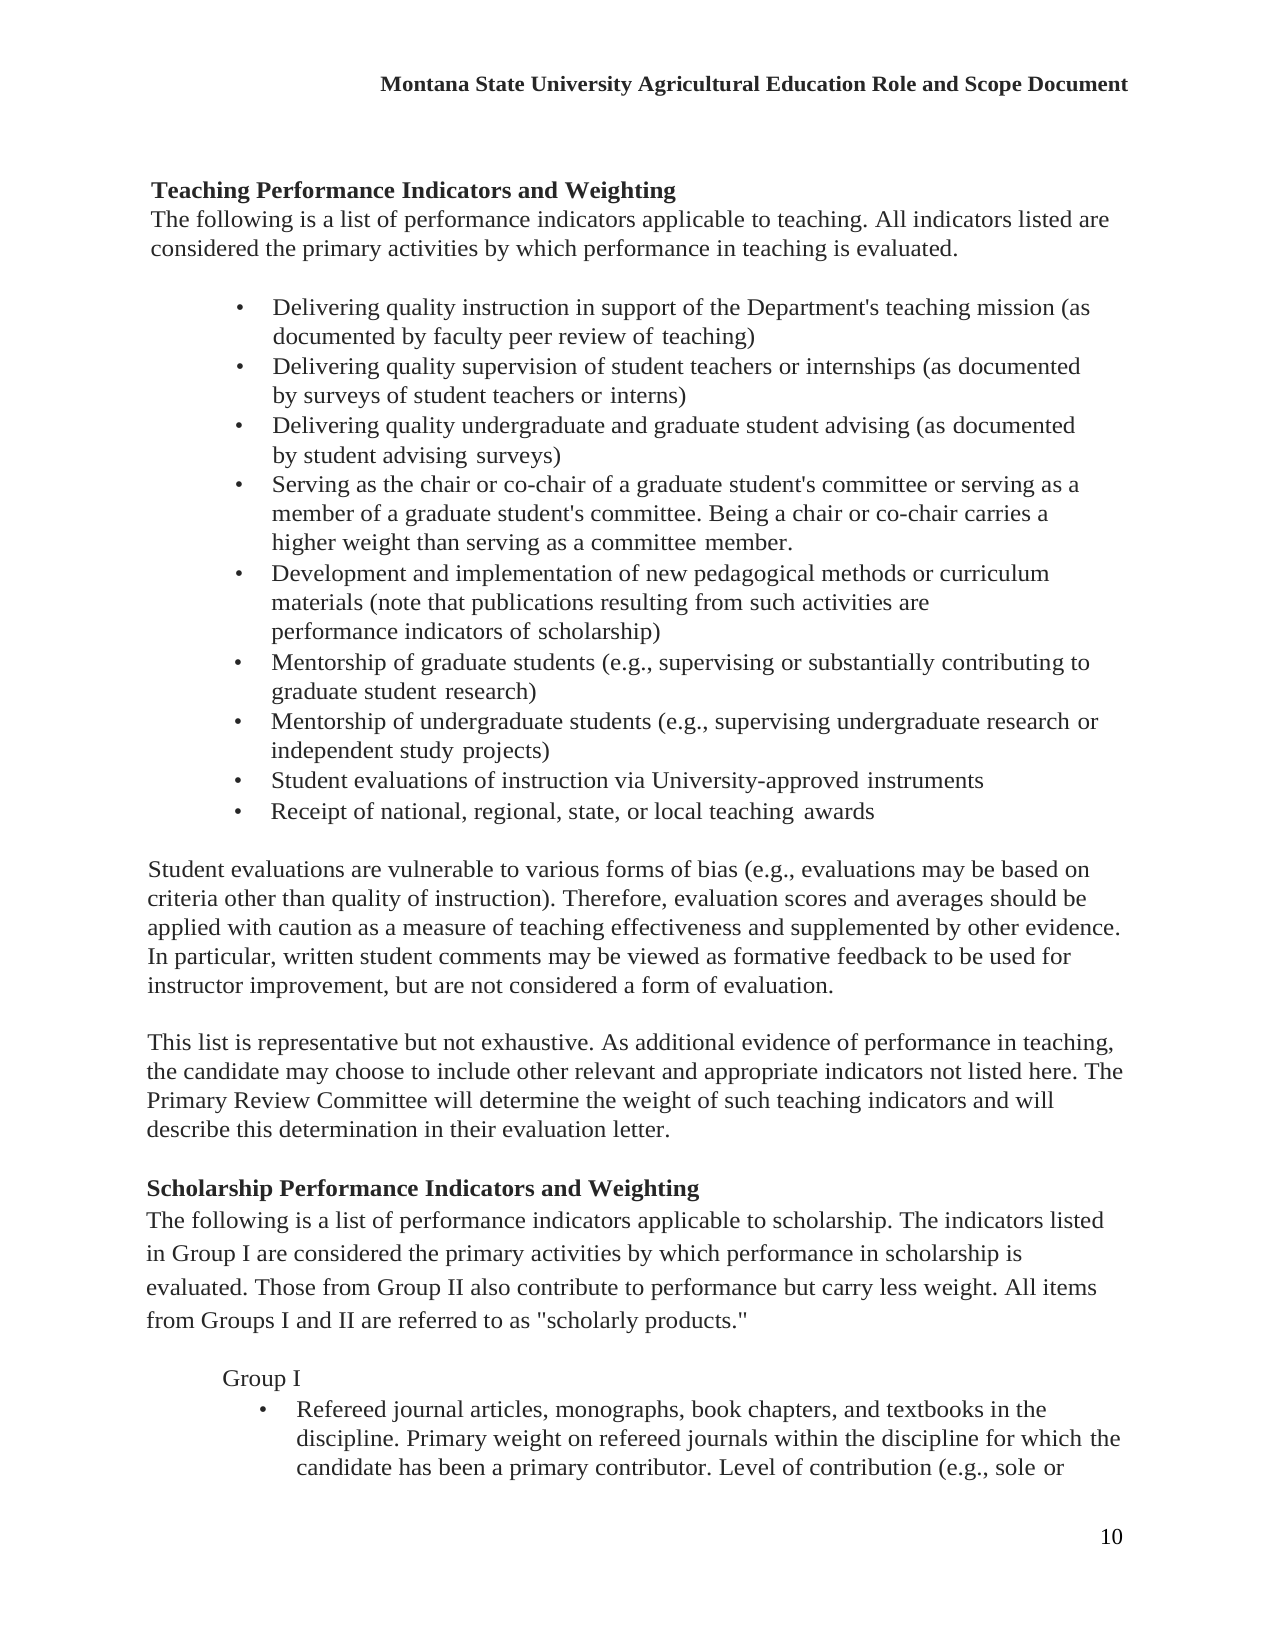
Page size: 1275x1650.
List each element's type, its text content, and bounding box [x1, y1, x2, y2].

list Serving as the chair or co-chair of a graduate student's committee or serving as a member of a graduate student's committee. Being a chair or co-chair carries a higher weight than serving as a committee member. [234, 470, 1085, 556]
text Group I [222, 1364, 1267, 1392]
list Delivering quality instruction in support of the Department's teaching mission (as documented by faculty peer review of teaching) [236, 293, 1095, 349]
text Student evaluations are vulnerable to various forms of bias (e.g., evaluations may be based on criteria other than quality of instruction). Therefore, evaluation scores and averages should be applied with caution as a measure of teaching effectiveness and supplemented by other evidence. In particular, written student comments may be viewed as formative feedback to be used for instructor improvement, but are not considered a form of evaluation. [147, 855, 1129, 998]
list Development and implementation of new pedagogical methods or curriculum materials (note that publications resulting from such activities are performance indicators of scholarship) [234, 559, 1061, 644]
subtitle Teaching Performance Indicators and Weighting [151, 177, 1267, 204]
list Delivering quality undergraduate and graduate student advising (as documented by student advising surveys) [234, 411, 1106, 468]
text This list is representative but not exhaustive. As additional evidence of performance in teaching, the candidate may choose to include other relevant and appropriate indicators not listed here. The Primary Review Committee will determine the weight of such teaching indicators and will describe this determination in their evaluation letter. [146, 1028, 1133, 1143]
list Student evaluations of instruction via University-approved instruments [233, 767, 1267, 794]
list Receipt of national, regional, state, or local teaching awards [233, 797, 1267, 825]
list Delivering quality supervision of student teachers or internships (as documented by surveys of student teachers or interns) [236, 352, 1112, 409]
text The following is a list of performance indicators applicable to scholarship. The indicators listed in Group I are considered the primary activities by which performance in scholarship is evaluated. Those from Group II also contribute to performance but carry less weight. All items from Groups I and II are referred to as "scholarly products." [146, 1206, 1123, 1334]
list Refereed journal articles, monographs, book chapters, and textbooks in the discipline. Primary weight on refereed journals within the discipline for which the candidate has been a primary contributor. Level of contribution (e.g., sole or [258, 1394, 1121, 1480]
list Mentorship of graduate students (e.g., supervising or substantially contributing to graduate student research) [233, 648, 1090, 704]
text The following is a list of performance indicators applicable to teaching. All indicators listed are considered the primary activities by which performance in teaching is evaluated. [150, 205, 1123, 261]
subtitle Scholarship Performance Indicators and Weighting [146, 1173, 1267, 1201]
list Mentorship of undergraduate students (e.g., supervising undergraduate research or independent study projects) [233, 707, 1098, 764]
